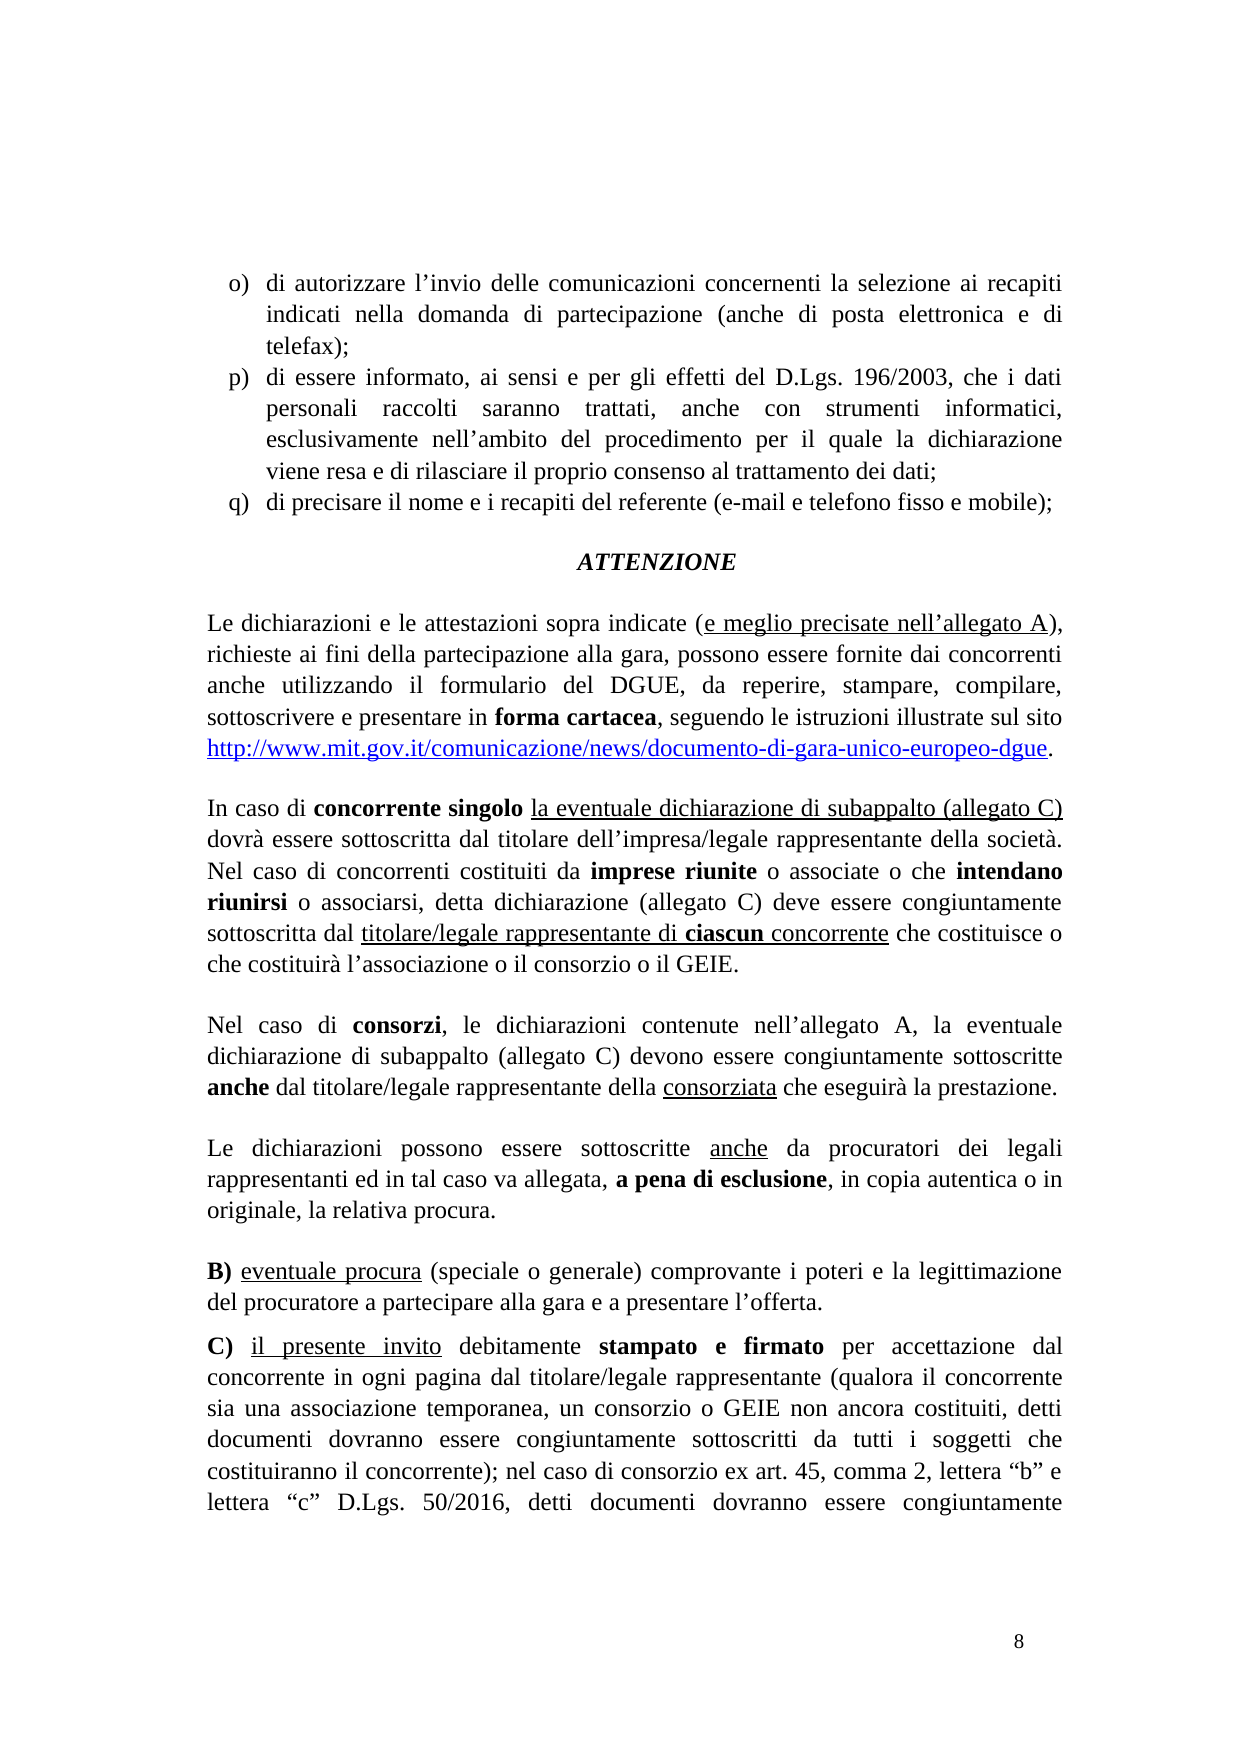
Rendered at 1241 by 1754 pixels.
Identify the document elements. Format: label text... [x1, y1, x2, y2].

text In caso di concorrente singolo la eventuale dichiarazione di subappalto (allegato C) dovrà essere sottoscritta dal titolare dell’impresa/legale rappresentante della società. Nel caso di concorrenti costituiti da imprese riunite o associate o che intendano riunirsi o associarsi, detta dichiarazione (allegato C) deve essere congiuntamente sottoscritta dal titolare/legale rappresentante di ciascun concorrente che costituisce o che costituirà l’associazione o il consorzio o il GEIE. [207, 791, 1063, 978]
text ATTENZIONE [177, 545, 1063, 576]
text Nel caso di consorzi, le dichiarazioni contenute nell’allegato A, la eventuale dichiarazione di subappalto (allegato C) devono essere congiuntamente sottoscritte anche dal titolare/legale rappresentante della consorziata che eseguirà la prestazione. [207, 1007, 1063, 1101]
text B) eventuale procura (speciale o generale) comprovante i poteri e la legittimazione del procuratore a partecipare alla gara e a presentare l’offerta. [207, 1253, 1063, 1316]
list di autorizzare l’invio delle comunicazioni concernenti la selezione ai recapiti indicati nella domanda di partecipazione (anche di posta elettronica e di telefax); [228, 266, 1063, 359]
list di essere informato, ai sensi e per gli effetti del D.Lgs. 196/2003, che i dati personali raccolti saranno trattati, anche con strumenti informatici, esclusivamente nell’ambito del procedimento per il quale la dichiarazione viene resa e di rilasciare il proprio consenso al trattamento dei dati; [228, 359, 1063, 484]
text Le dichiarazioni possono essere sottoscritte anche da procuratori dei legali rappresentanti ed in tal caso va allegata, a pena di esclusione, in copia autentica o in originale, la relativa procura. [207, 1130, 1063, 1224]
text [207, 1328, 1063, 1516]
text Le dichiarazioni e le attestazioni sopra indicate (e meglio precisate nell’allegato A), richieste ai fini della partecipazione alla gara, possono essere fornite dai concorrenti anche utilizzando il formulario del DGUE, da reperire, stampare, compilare, sottoscrivere e presentare in forma cartacea, seguendo le istruzioni illustrate sul sito http://www.mit.gov.it/comunicazione/news/documento-di-gara-unico-europeo-dgue. [207, 605, 1063, 762]
list di precisare il nome e i recapiti del referente (e-mail e telefono fisso e mobile); [228, 484, 1063, 516]
